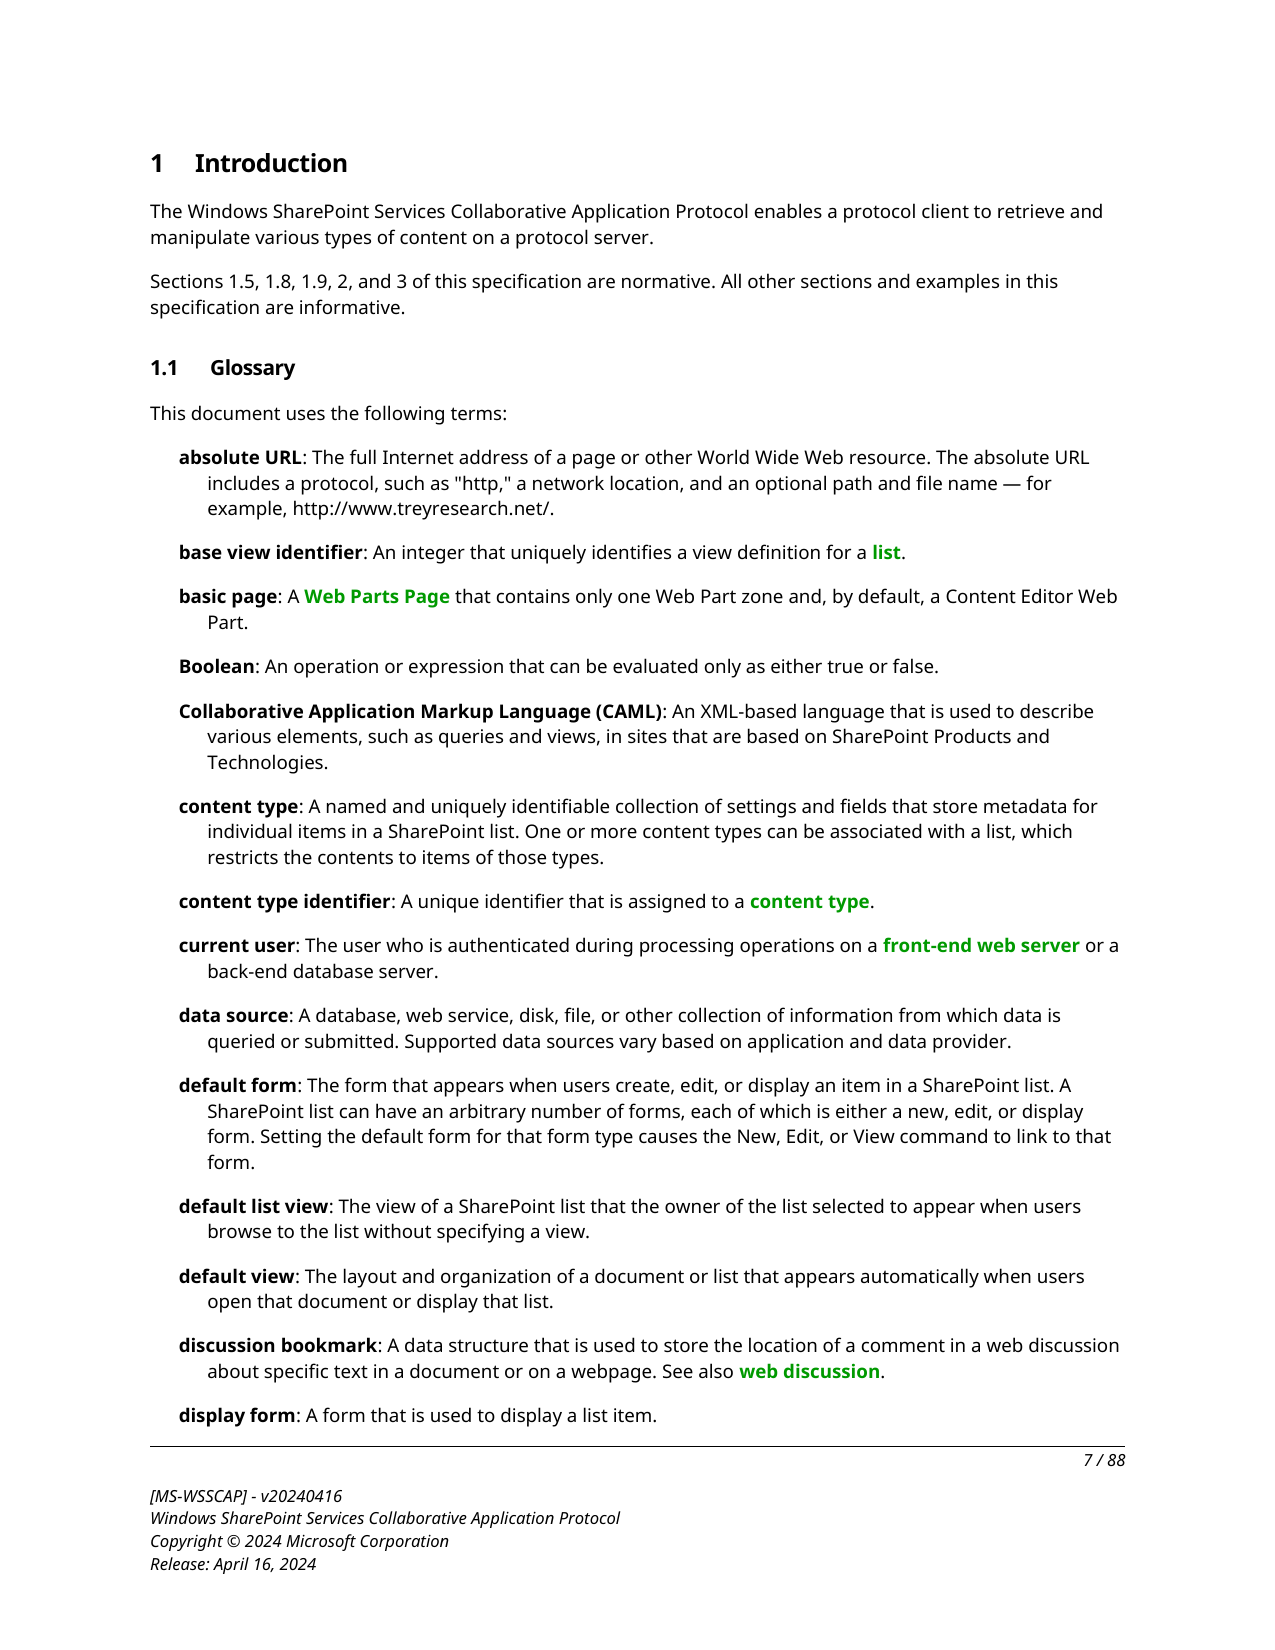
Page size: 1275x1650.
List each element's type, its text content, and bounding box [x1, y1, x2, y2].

text Sections 1.5, 1.8, 1.9, 2, and 3 of this specification are normative. All other sections and examples in this specification are informative. [150, 268, 1125, 319]
text data source: A database, web service, disk, file, or other collection of information from which data is queried or submitted. Supported data sources vary based on application and data provider. [178, 1003, 1125, 1054]
text base view identifier: An integer that uniquely identifies a view definition for a list. [178, 539, 1125, 565]
text default form: The form that appears when users create, edit, or display an item in a SharePoint list. A SharePoint list can have an arbitrary number of forms, each of which is either a new, edit, or display form. Setting the default form for that form type causes the New, Edit, or View command to link to that form. [178, 1072, 1125, 1174]
subtitle Glossary [150, 353, 1125, 381]
text absolute URL: The full Internet address of a page or other World Wide Web resource. The absolute URL includes a protocol, such as "http," a network location, and an optional path and file name — for example, http://www.treyresearch.net/. [178, 444, 1125, 521]
text basic page: A Web Parts Page that contains only one Web Part zone and, by default, a Content Editor Web Part. [178, 584, 1125, 635]
text discussion bookmark: A data structure that is used to store the location of a comment in a web discussion about specific text in a document or on a webpage. See also web discussion. [178, 1333, 1125, 1384]
text default list view: The view of a SharePoint list that the owner of the list selected to appear when users browse to the list without specifying a view. [178, 1193, 1125, 1244]
text Collaborative Application Markup Language (CAML): An XML-based language that is used to describe various elements, such as queries and views, in sites that are based on SharePoint Products and Technologies. [178, 698, 1125, 774]
subtitle Introduction [150, 146, 1125, 180]
text This document uses the following terms: [150, 400, 1125, 426]
text display form: A form that is used to display a list item. [178, 1403, 1125, 1428]
text current user: The user who is authenticated during processing operations on a front-end web server or a back-end database server. [178, 933, 1125, 984]
text default view: The layout and organization of a document or list that appears automatically when users open that document or display that list. [178, 1263, 1125, 1314]
text content type identifier: A unique identifier that is assigned to a content type. [178, 888, 1125, 914]
text Boolean: An operation or expression that can be evaluated only as either true or false. [178, 654, 1125, 679]
text The Windows SharePoint Services Collaborative Application Protocol enables a protocol client to retrieve and manipulate various types of content on a protocol server. [150, 199, 1125, 250]
text content type: A named and uniquely identifiable collection of settings and fields that store metadata for individual items in a SharePoint list. One or more content types can be associated with a list, which restricts the contents to items of those types. [178, 793, 1125, 870]
